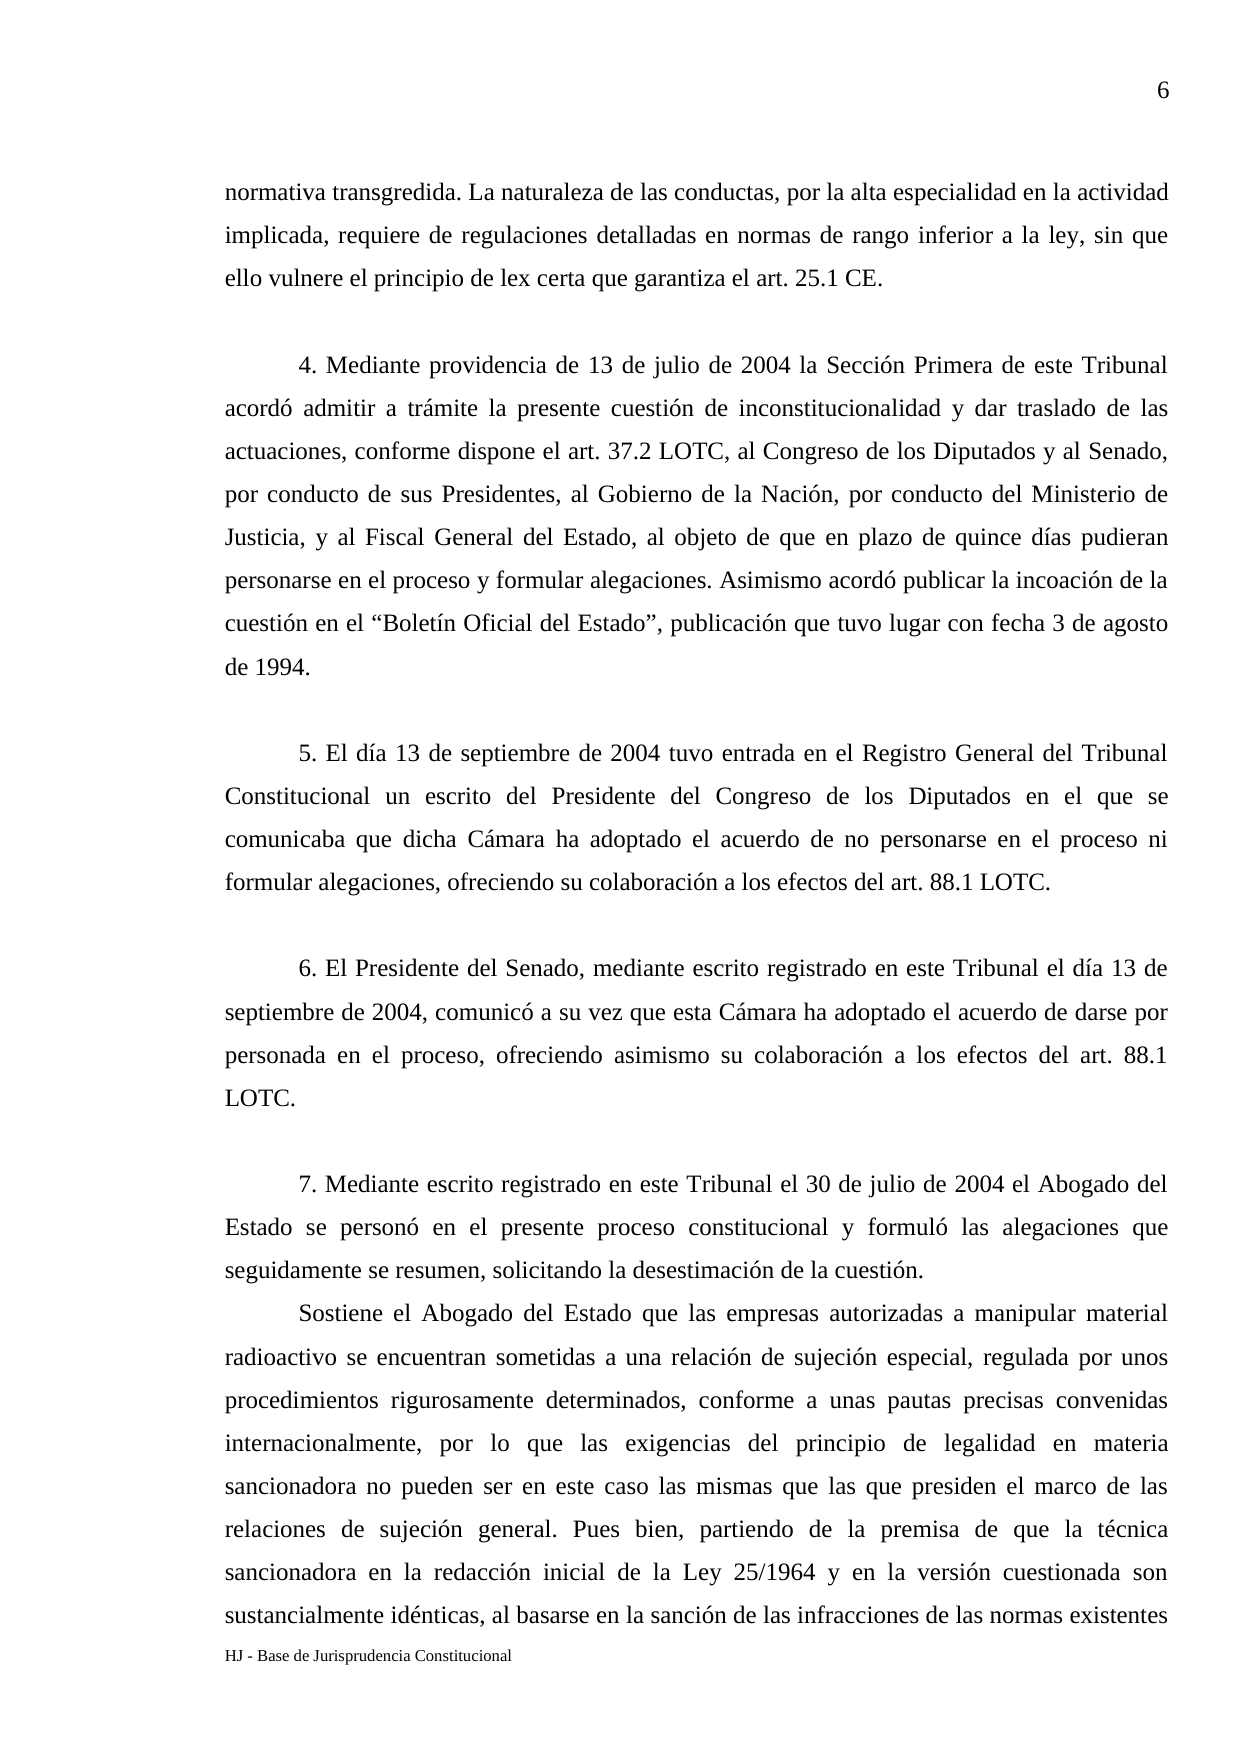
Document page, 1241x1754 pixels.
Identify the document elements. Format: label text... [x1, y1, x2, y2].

text 6. El Presidente del Senado, mediante escrito registrado en este Tribunal el día 13 de septiembre de 2004, comunicó a su vez que esta Cámara ha adoptado el acuerdo de darse por personada en el proceso, ofreciendo asimismo su colaboración a los efectos del art. 88.1 LOTC. [224, 953, 1169, 1112]
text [224, 1298, 1169, 1629]
text 7. Mediante escrito registrado en este Tribunal el 30 de julio de 2004 el Abogado del Estado se personó en el presente proceso constitucional y formuló las alegaciones que seguidamente se resumen, solicitando la desestimación de la cuestión. [224, 1169, 1169, 1284]
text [224, 177, 1169, 292]
text 5. El día 13 de septiembre de 2004 tuvo entrada en el Registro General del Tribunal Constitucional un escrito del Presidente del Congreso de los Diputados en el que se comunicaba que dicha Cámara ha adoptado el acuerdo de no personarse en el proceso ni formular alegaciones, ofreciendo su colaboración a los efectos del art. 88.1 LOTC. [224, 738, 1169, 896]
text 4. Mediante providencia de 13 de julio de 2004 la Sección Primera de este Tribunal acordó admitir a trámite la presente cuestión de inconstitucionalidad y dar traslado de las actuaciones, conforme dispone el art. 37.2 LOTC, al Congreso de los Diputados y al Senado, por conducto de sus Presidentes, al Gobierno de la Nación, por conducto del Ministerio de Justicia, y al Fiscal General del Estado, al objeto de que en plazo de quince días pudieran personarse en el proceso y formular alegaciones. Asimismo acordó publicar la incoación de la cuestión en el “Boletín Oficial del Estado”, publicación que tuvo lugar con fecha 3 de agosto de 1994. [224, 350, 1169, 680]
